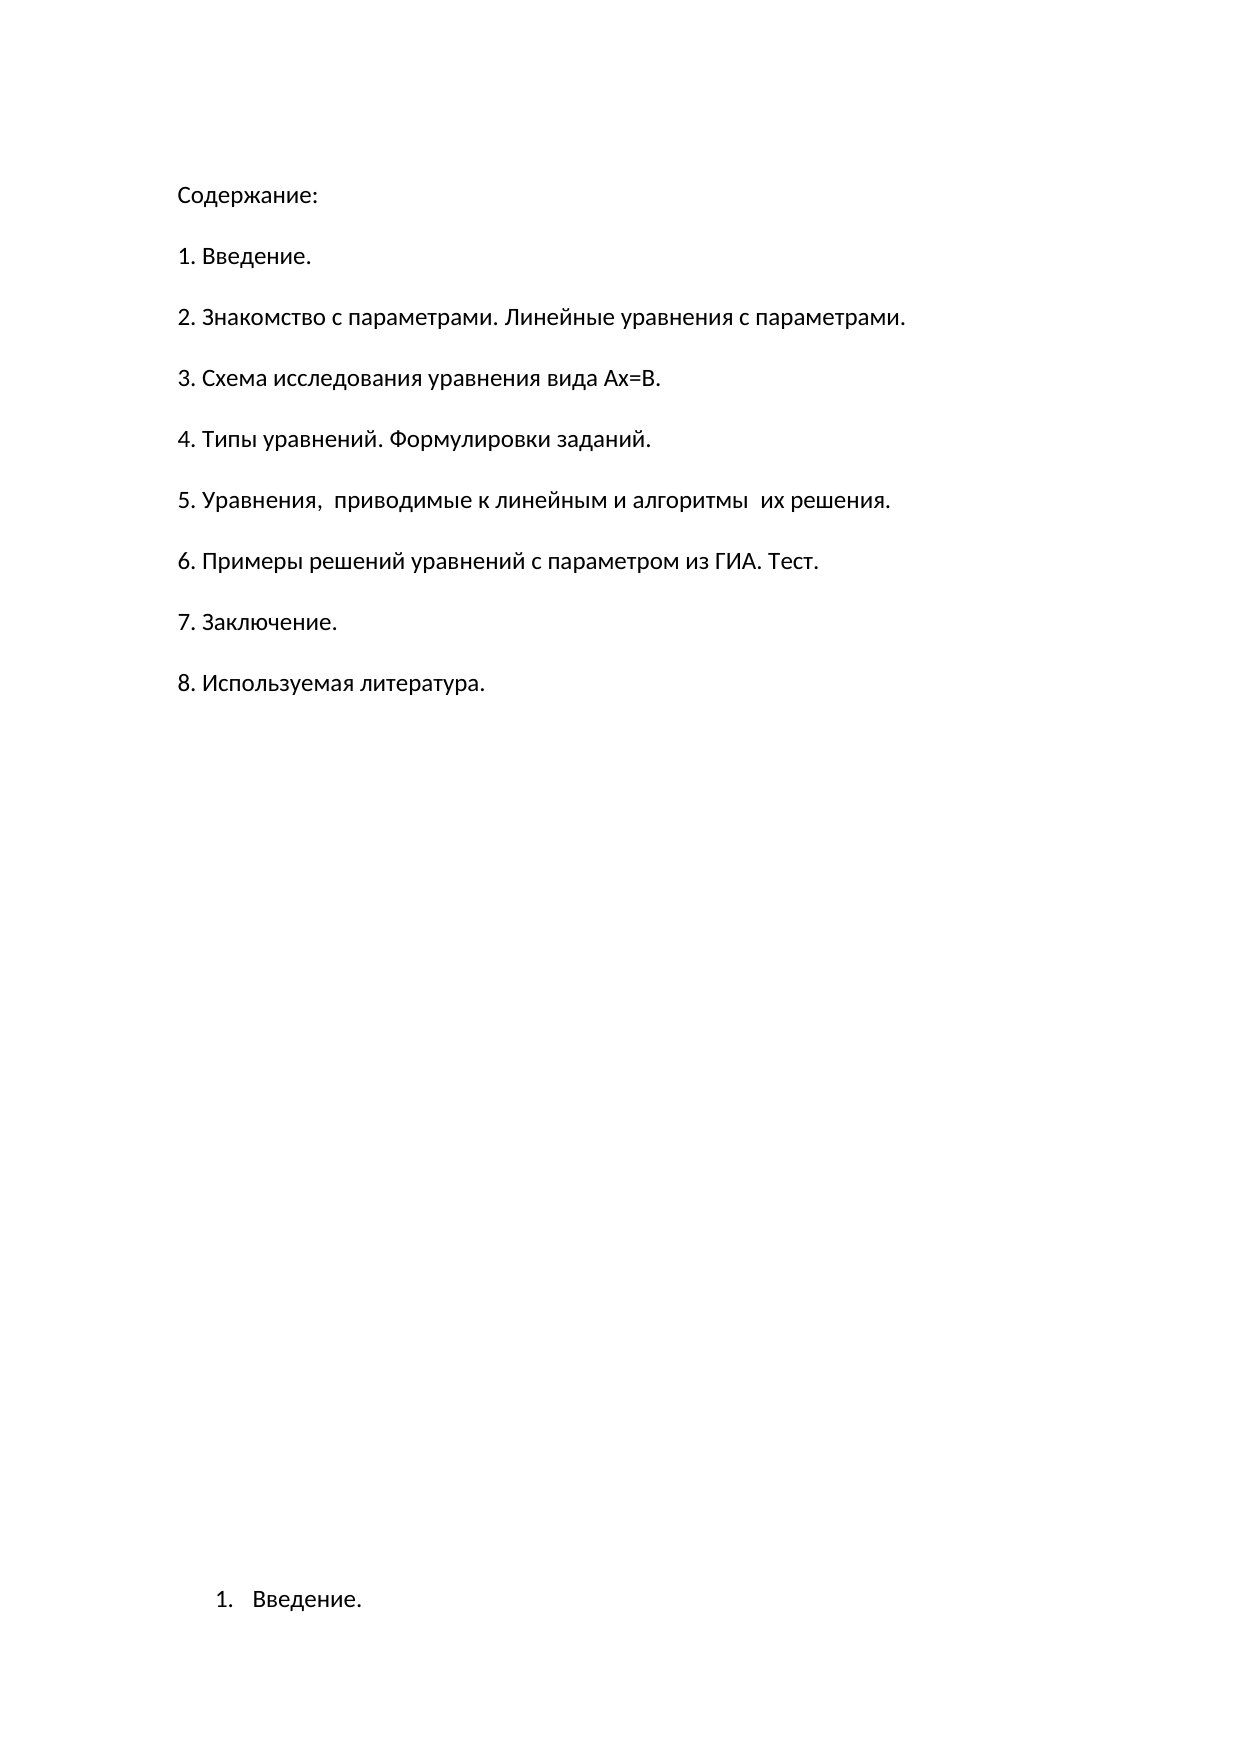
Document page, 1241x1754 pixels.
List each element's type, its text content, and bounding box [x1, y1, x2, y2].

text 2. Знакомство с параметрами. Линейные уравнения с параметрами. [177, 301, 1152, 332]
text 3. Схема исследования уравнения вида Ах=В. [177, 362, 1152, 393]
list Введение. [215, 1583, 1152, 1614]
text 5. Уравнения, приводимые к линейным и алгоритмы их решения. [177, 484, 1152, 515]
text 4. Типы уравнений. Формулировки заданий. [177, 423, 1152, 454]
text 1. Введение. [177, 240, 1152, 271]
text 7. Заключение. [177, 606, 1152, 637]
text Содержание: [177, 179, 1152, 210]
text 6. Примеры решений уравнений с параметром из ГИА. Тест. [177, 545, 1152, 576]
text 8. Используемая литература. [177, 667, 1152, 698]
